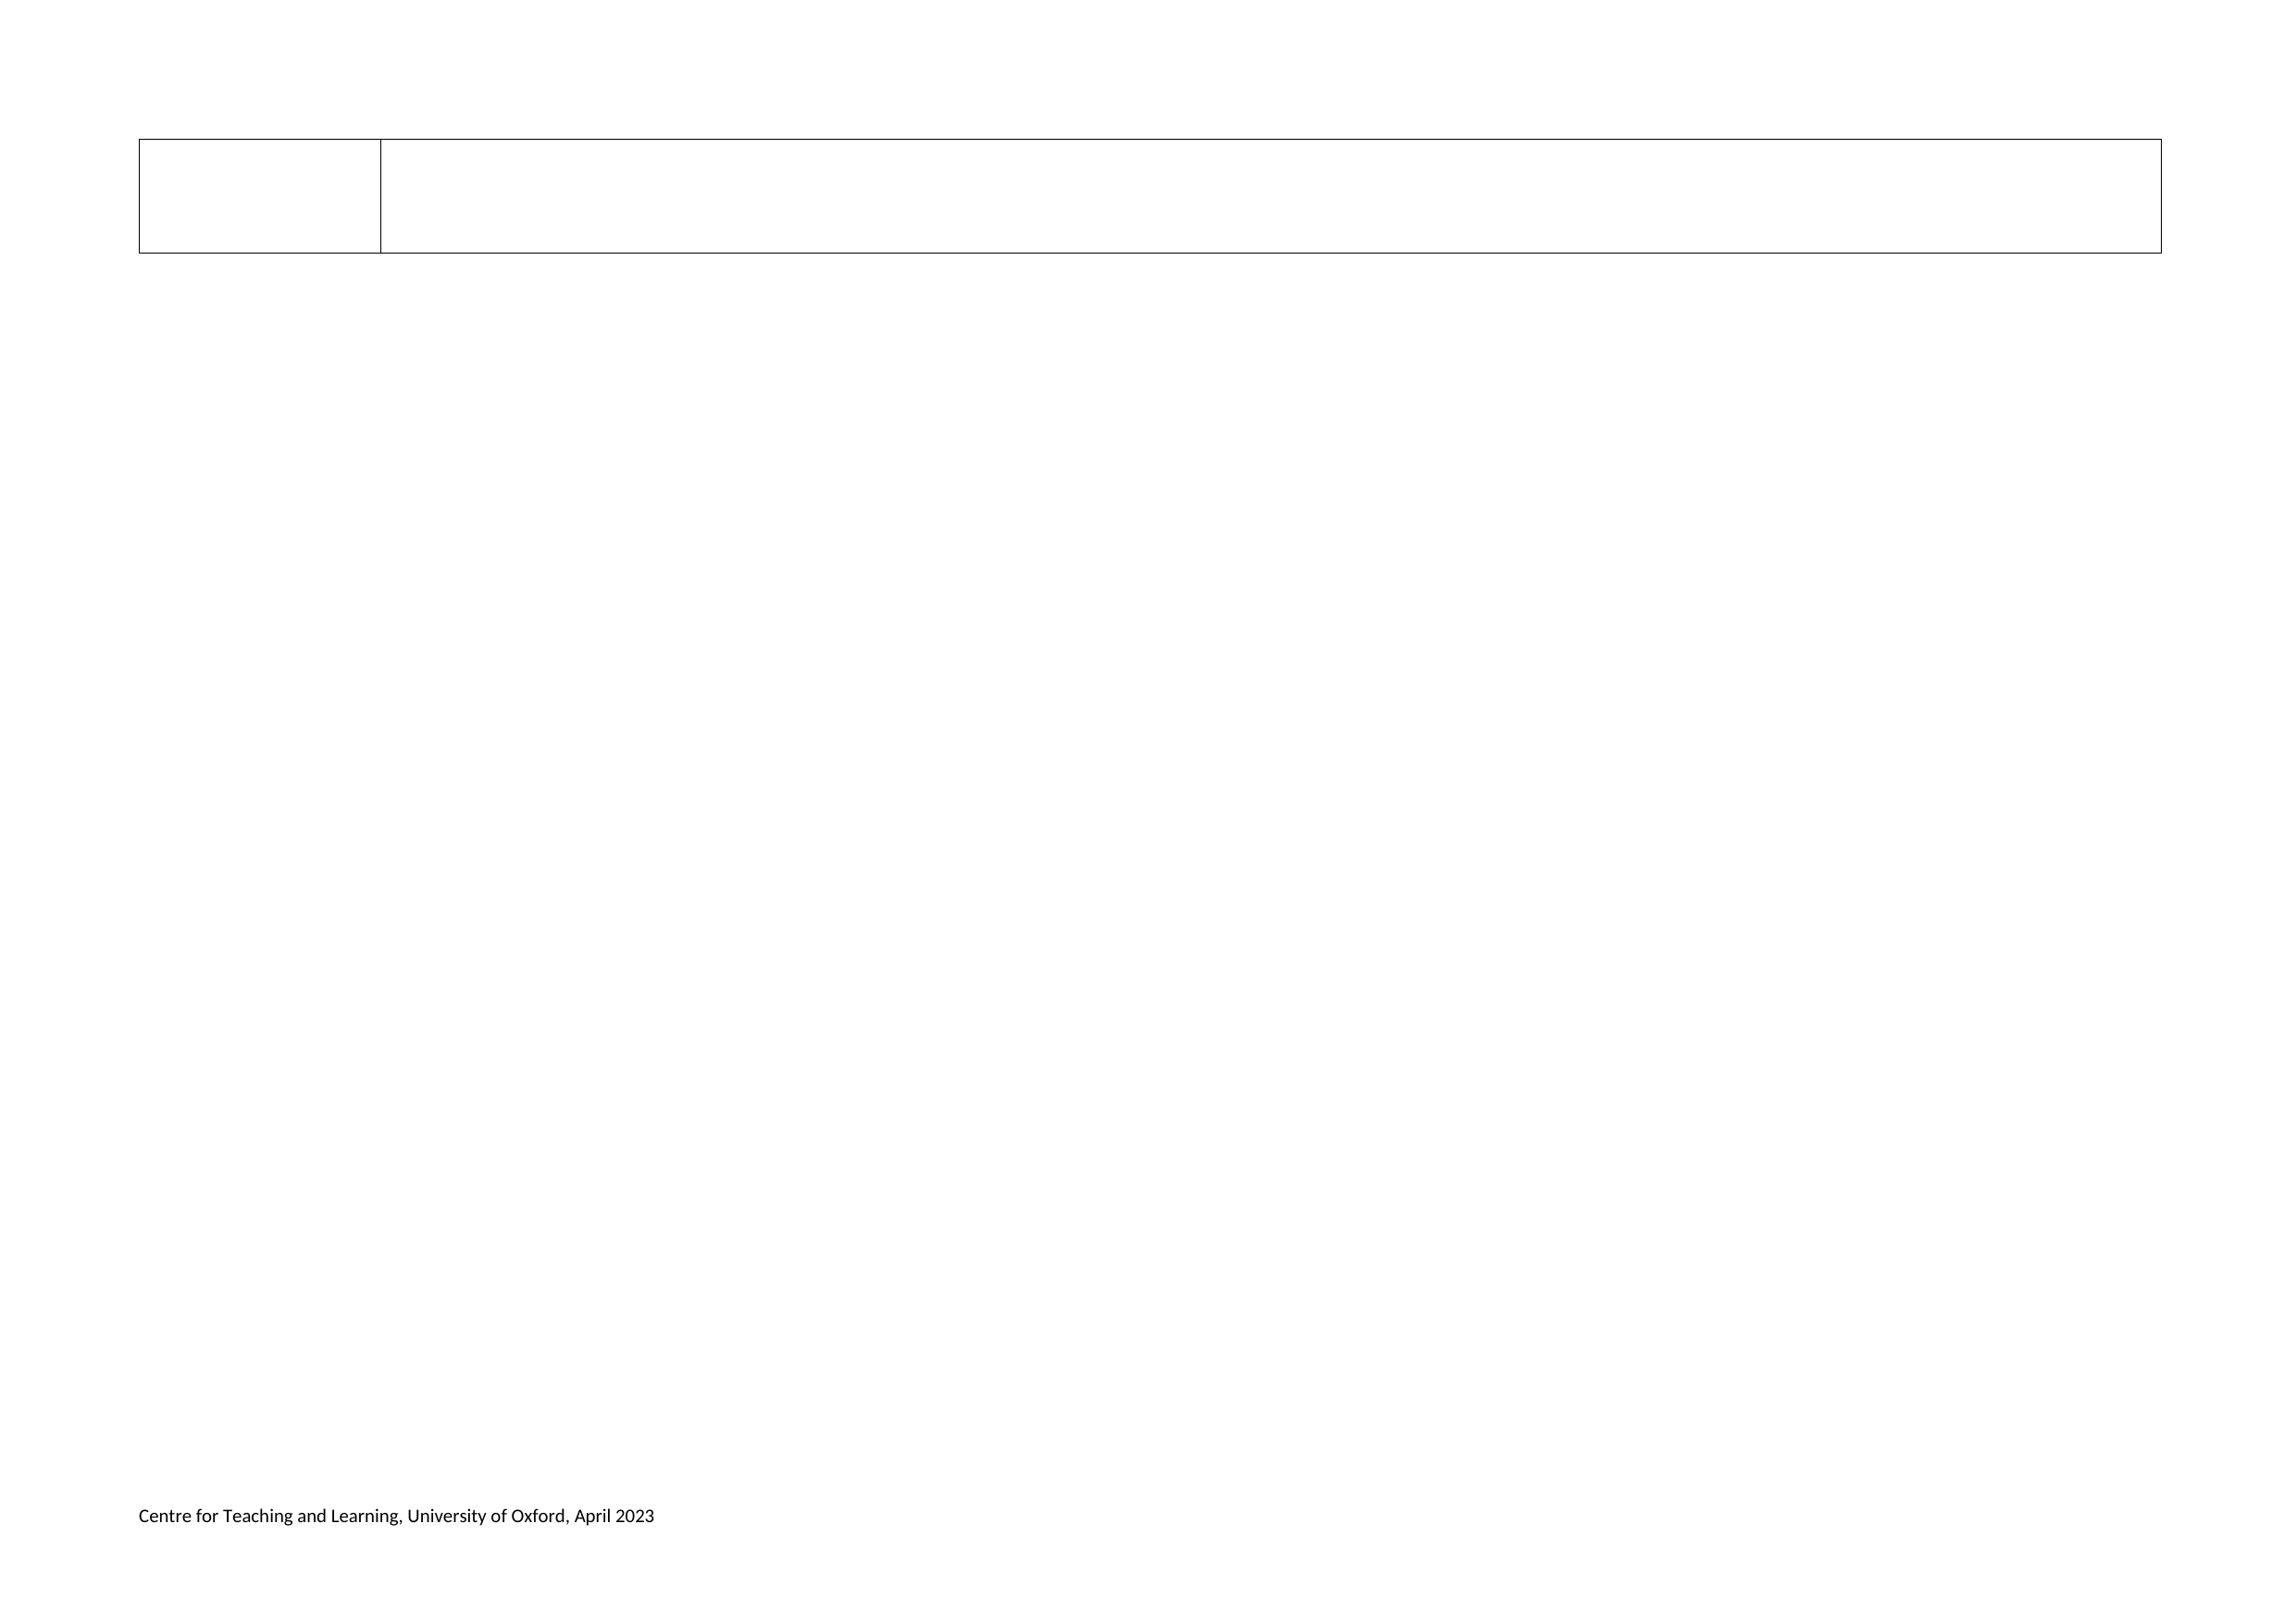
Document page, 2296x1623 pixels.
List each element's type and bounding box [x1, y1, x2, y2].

table_cell [381, 140, 2161, 253]
